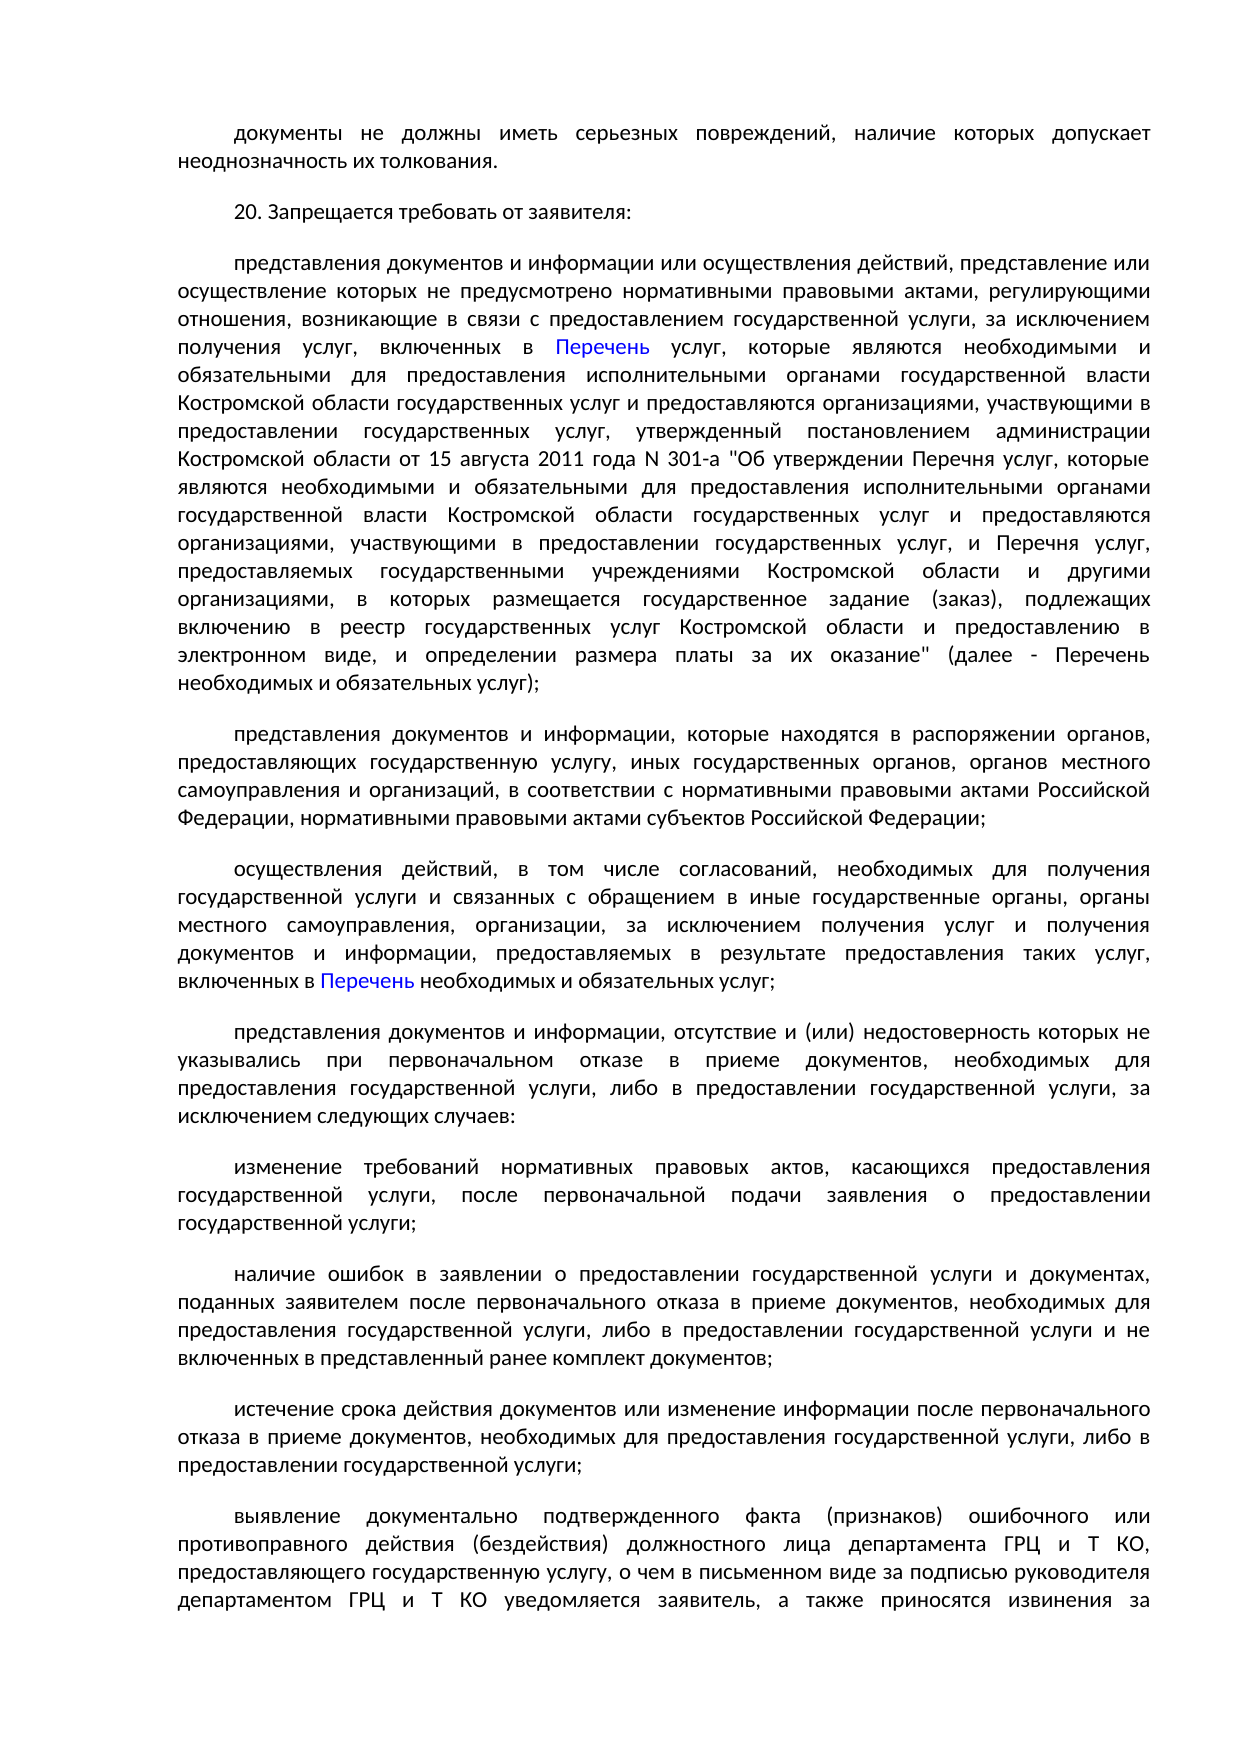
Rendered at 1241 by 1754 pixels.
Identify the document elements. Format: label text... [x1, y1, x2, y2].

text наличие ошибок в заявлении о предоставлении государственной услуги и документах, поданных заявителем после первоначального отказа в приеме документов, необходимых для предоставления государственной услуги, либо в предоставлении государственной услуги и не включенных в представленный ранее комплект документов; [177, 1259, 1152, 1371]
text осуществления действий, в том числе согласований, необходимых для получения государственной услуги и связанных с обращением в иные государственные органы, органы местного самоуправления, организации, за исключением получения услуг и получения документов и информации, предоставляемых в результате предоставления таких услуг, включенных в Перечень необходимых и обязательных услуг; [177, 854, 1152, 994]
text истечение срока действия документов или изменение информации после первоначального отказа в приеме документов, необходимых для предоставления государственной услуги, либо в предоставлении государственной услуги; [177, 1394, 1152, 1478]
text документы не должны иметь серьезных повреждений, наличие которых допускает неоднозначность их толкования. [177, 118, 1152, 174]
text представления документов и информации, которые находятся в распоряжении органов, предоставляющих государственную услугу, иных государственных органов, органов местного самоуправления и организаций, в соответствии с нормативными правовыми актами Российской Федерации, нормативными правовыми актами субъектов Российской Федерации; [177, 719, 1152, 831]
text изменение требований нормативных правовых актов, касающихся предоставления государственной услуги, после первоначальной подачи заявления о предоставлении государственной услуги; [177, 1152, 1152, 1236]
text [177, 1501, 1152, 1613]
text представления документов и информации или осуществления действий, представление или осуществление которых не предусмотрено нормативными правовыми актами, регулирующими отношения, возникающие в связи с предоставлением государственной услуги, за исключением получения услуг, включенных в Перечень услуг, которые являются необходимыми и обязательными для предоставления исполнительными органами государственной власти Костромской области государственных услуг и предоставляются организациями, участвующими в предоставлении государственных услуг, утвержденный постановлением администрации Костромской области от 15 августа 2011 года N 301-а "Об утверждении Перечня услуг, которые являются необходимыми и обязательными для предоставления исполнительными органами государственной власти Костромской области государственных услуг и предоставляются организациями, участвующими в предоставлении государственных услуг, и Перечня услуг, предоставляемых государственными учреждениями Костромской области и другими организациями, в которых размещается государственное задание (заказ), подлежащих включению в реестр государственных услуг Костромской области и предоставлению в электронном виде, и определении размера платы за их оказание" (далее - Перечень необходимых и обязательных услуг); [177, 248, 1152, 696]
text 20. Запрещается требовать от заявителя: [177, 197, 1152, 225]
text представления документов и информации, отсутствие и (или) недостоверность которых не указывались при первоначальном отказе в приеме документов, необходимых для предоставления государственной услуги, либо в предоставлении государственной услуги, за исключением следующих случаев: [177, 1017, 1152, 1129]
